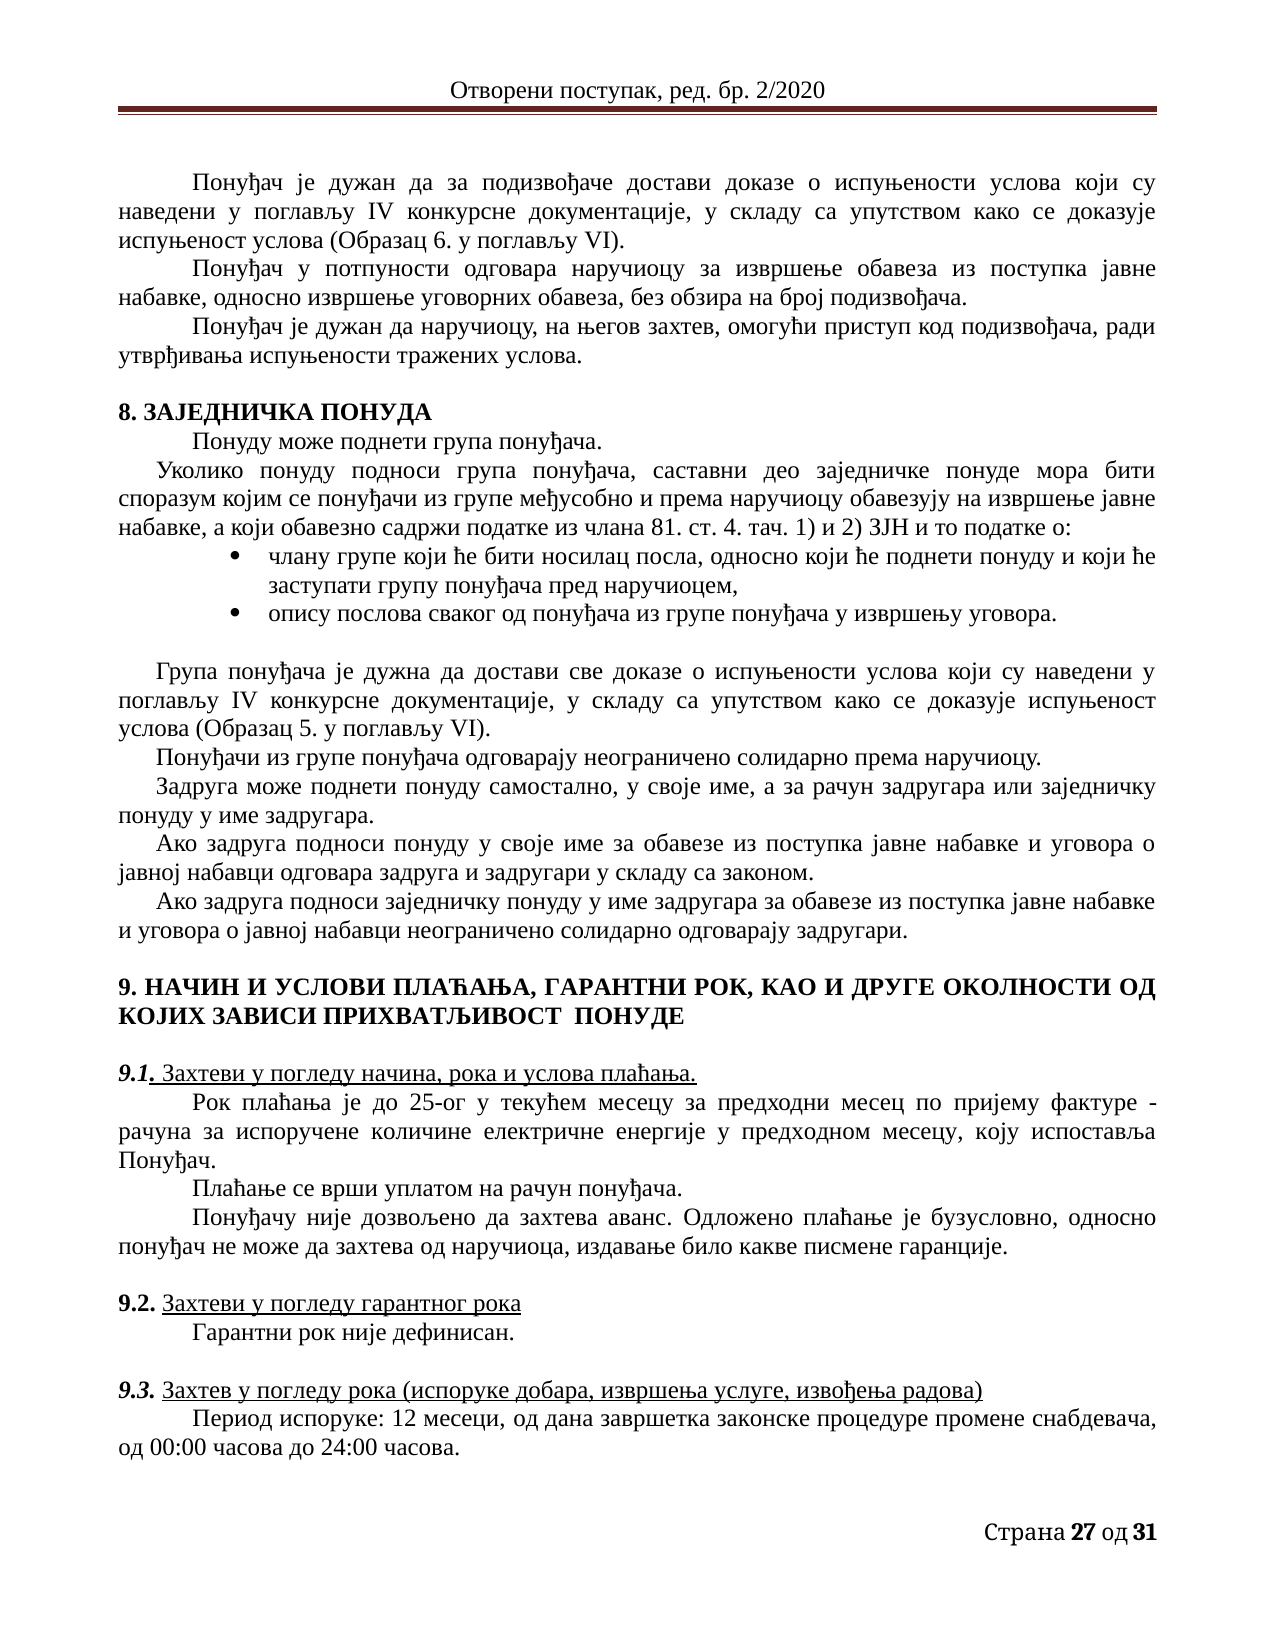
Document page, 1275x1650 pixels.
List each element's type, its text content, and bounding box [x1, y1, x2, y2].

text Понуђач је дужан да наручиоцу, на његов захтев, омогући приступ код подизвођача, ради утврђивања испуњености тражених услова. [118, 311, 1157, 368]
text Понуђач у потпуности одговара наручиоцу за извршење обавеза из поступка јавне набавке, односно извршење уговорних обавеза, без обзира на број подизвођача. [118, 253, 1157, 311]
text 9.2. Захтеви у погледу гарантног рока [118, 1288, 1157, 1317]
text Понуђач је дужан да за подизвођаче достави доказе о испуњености услова који су наведени у поглављу IV конкурсне документације, у складу са упутством како се доказује испуњеност услова (Образац 6. у поглављу VI). [118, 167, 1157, 253]
text 9.1. Захтеви у погледу начина, рока и услова плаћања. [118, 1058, 1157, 1087]
text 8. ЗАЈЕДНИЧКА ПОНУДА [118, 397, 1157, 426]
text Понуђачи из групе понуђача одговарају неограничено солидарно према наручиоцу. [118, 742, 1157, 771]
text Период испоруке: 12 месеци, од дана завршетка законске процедуре промене снабдевача, од 00:00 часова до 24:00 часова. [118, 1403, 1157, 1461]
text Плаћање се врши уплатом на рачун понуђача. [118, 1173, 1157, 1202]
list опису послова сваког од понуђача из групе понуђача у извршењу уговора. [231, 598, 1157, 627]
text Понуду може поднети група понуђача. [118, 426, 1157, 455]
text Рок плаћања је до 25-ог у текућем месецу за предходни месец по пријему фактуре - рачуна за испоручене количине електричне енергије у предходном месецу, коју испоставља Понуђач. [118, 1087, 1157, 1173]
text Ако задруга подноси понуду у своје име за обавезе из поступка јавне набавке и уговора о јавној набавци одговара задруга и задругари у складу са законом. [118, 828, 1157, 886]
text Гарантни рок није дефинисан. [118, 1317, 1157, 1346]
list члану групе који ће бити носилац посла, односно који ће поднети понуду и који ће заступати групу понуђача пред наручиоцем, [231, 541, 1157, 598]
text 9.3. Захтев у погледу рока (испоруке добара, извршења услуге, извођења радова) [118, 1375, 1157, 1403]
text Група понуђача је дужна да достави све доказе о испуњености услова који су наведени у поглављу IV конкурсне документације, у складу са упутством како се доказује испуњеност услова (Образац 5. у поглављу VI). [118, 656, 1157, 742]
text 9. НАЧИН И УСЛОВИ ПЛАЋАЊА, ГАРАНТНИ РОК, КАО И ДРУГЕ ОКОЛНОСТИ ОД КОЈИХ ЗАВИСИ ПРИХВАТЉИВОСТ ПОНУДЕ [118, 972, 1157, 1030]
text Ако задруга подноси заједничку понуду у име задругара за обавезе из поступка јавне набавке и уговора о јавној набавци неограничено солидарно одговарају задругари. [118, 886, 1157, 943]
text Задруга може поднети понуду самостално, у своје име, а за рачун задругара или заједничку понуду у име задругара. [118, 771, 1157, 828]
text Уколико понуду подноси група понуђача, саставни део заједничке понуде мора бити споразум којим се понуђачи из групе међусобно и према наручиоцу обавезују на извршење јавне набавке, а који обавезно садржи податке из члана 81. ст. 4. тач. 1) и 2) ЗЈН и то податке о: [118, 455, 1157, 541]
text Понуђачу није дозвољено да захтева аванс. Одложено плаћање је бузусловно, односно понуђач не може да захтева од наручиоца, издавање било какве писмене гаранције. [118, 1202, 1157, 1260]
